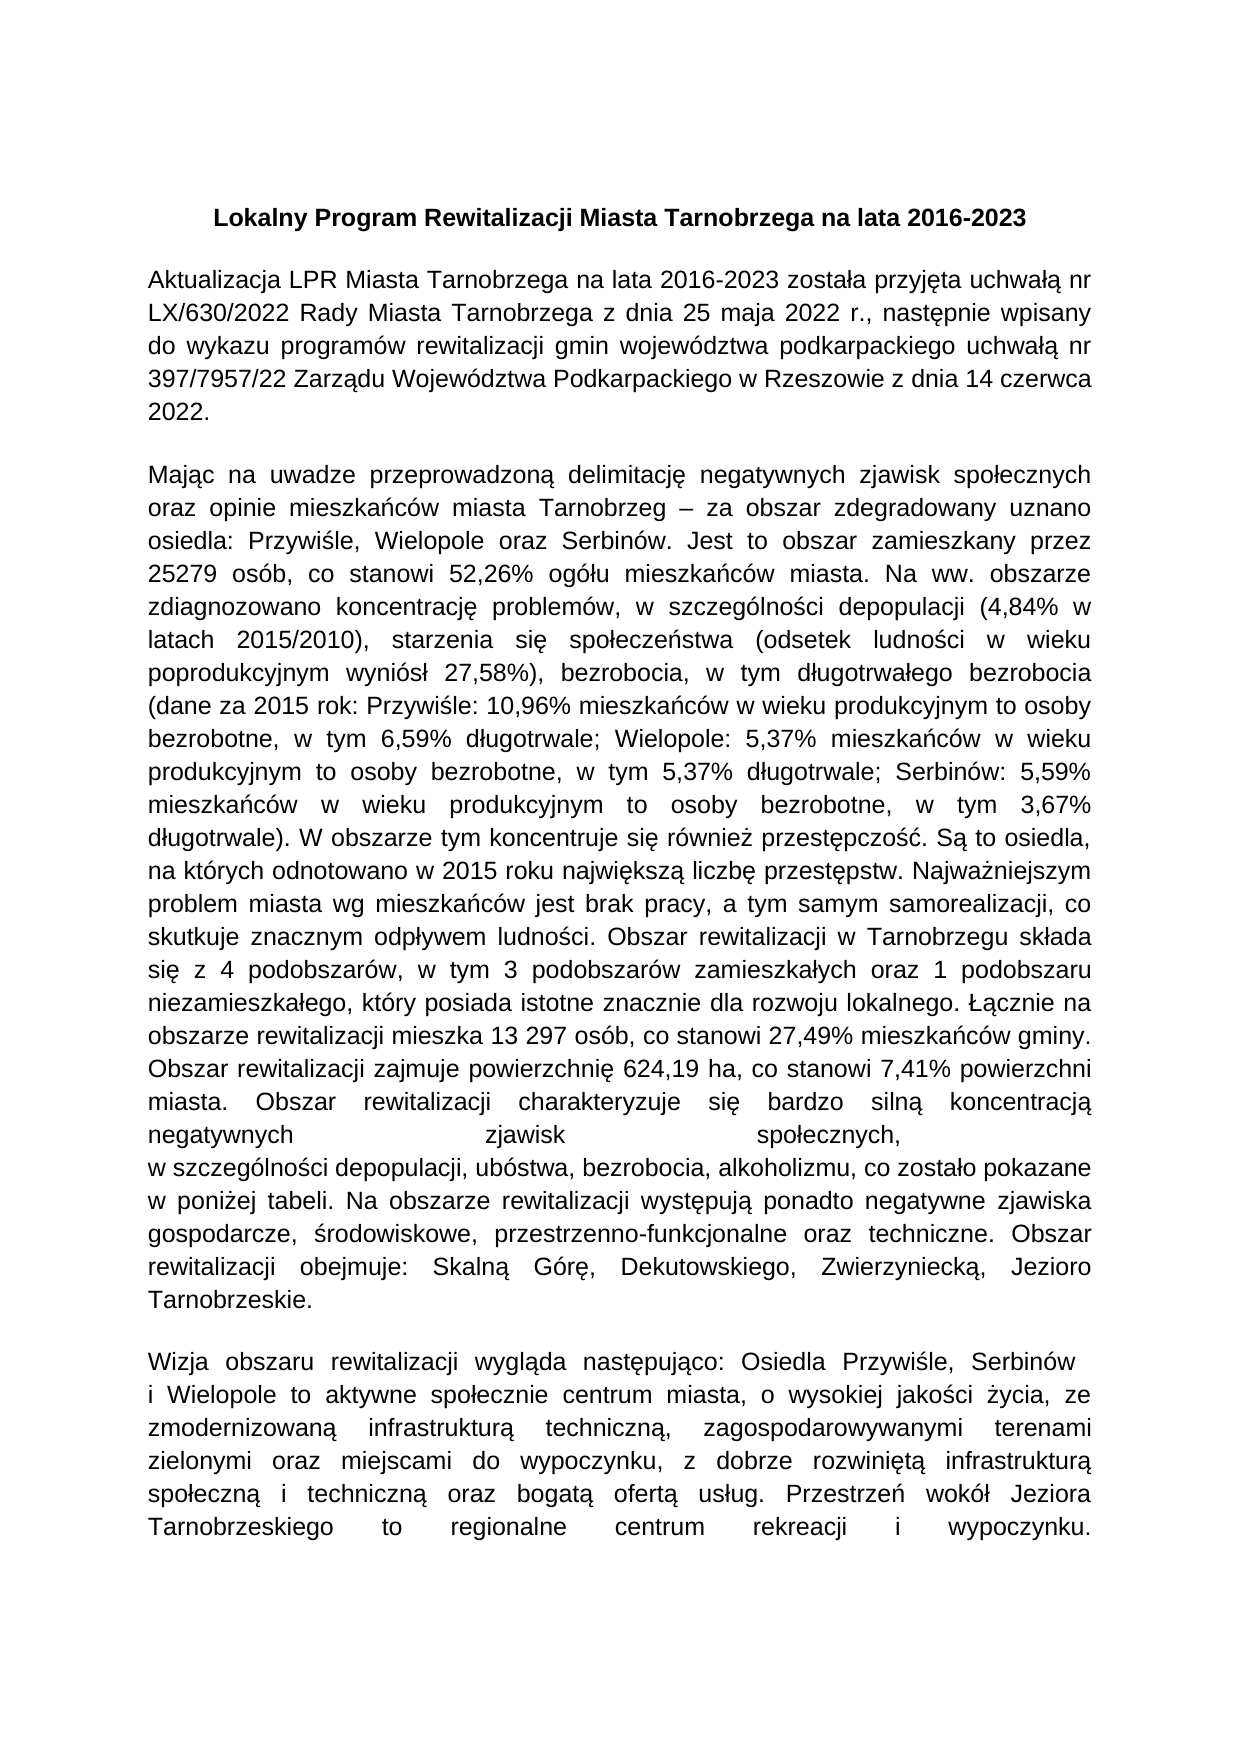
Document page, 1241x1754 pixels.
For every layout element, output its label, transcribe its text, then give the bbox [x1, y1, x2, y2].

text Lokalny Program Rewitalizacji Miasta Tarnobrzega na lata 2016-2023 [148, 203, 1093, 232]
text Mając na uwadze przeprowadzoną delimitację negatywnych zjawisk społecznych oraz opinie mieszkańców miasta Tarnobrzeg – za obszar zdegradowany uznano osiedla: Przywiśle, Wielopole oraz Serbinów. Jest to obszar zamieszkany przez 25279 osób, co stanowi 52,26% ogółu mieszkańców miasta. Na ww. obszarze zdiagnozowano koncentrację problemów, w szczególności depopulacji (4,84% w latach 2015/2010), starzenia się społeczeństwa (odsetek ludności w wieku poprodukcyjnym wyniósł 27,58%), bezrobocia, w tym długotrwałego bezrobocia (dane za 2015 rok: Przywiśle: 10,96% mieszkańców w wieku produkcyjnym to osoby bezrobotne, w tym 6,59% długotrwale; Wielopole: 5,37% mieszkańców w wieku produkcyjnym to osoby bezrobotne, w tym 5,37% długotrwale; Serbinów: 5,59% mieszkańców w wieku produkcyjnym to osoby bezrobotne, w tym 3,67% długotrwale). W obszarze tym koncentruje się również przestępczość. Są to osiedla, na których odnotowano w 2015 roku największą liczbę przestępstw. Najważniejszym problem miasta wg mieszkańców jest brak pracy, a tym samym samorealizacji, co skutkuje znacznym odpływem ludności. Obszar rewitalizacji w Tarnobrzegu składa się z 4 podobszarów, w tym 3 podobszarów zamieszkałych oraz 1 podobszaru niezamieszkałego, który posiada istotne znacznie dla rozwoju lokalnego. Łącznie na obszarze rewitalizacji mieszka 13 297 osób, co stanowi 27,49% mieszkańców gminy. Obszar rewitalizacji zajmuje powierzchnię 624,19 ha, co stanowi 7,41% powierzchni miasta. Obszar rewitalizacji charakteryzuje się bardzo silną koncentracją negatywnych zjawisk społecznych, w szczególności depopulacji, ubóstwa, bezrobocia, alkoholizmu, co zostało pokazane w poniżej tabeli. Na obszarze rewitalizacji występują ponadto negatywne zjawiska gospodarcze, środowiskowe, przestrzenno-funkcjonalne oraz techniczne. Obszar rewitalizacji obejmuje: Skalną Górę, Dekutowskiego, Zwierzyniecką, Jezioro Tarnobrzeskie. [148, 459, 1093, 1314]
text Aktualizacja LPR Miasta Tarnobrzega na lata 2016-2023 została przyjęta uchwałą nr LX/630/2022 Rady Miasta Tarnobrzega z dnia 25 maja 2022 r., następnie wpisany do wykazu programów rewitalizacji gmin województwa podkarpackiego uchwałą nr 397/7957/22 Zarządu Województwa Podkarpackiego w Rzeszowie z dnia 14 czerwca 2022. [148, 265, 1093, 426]
text Wizja obszaru rewitalizacji wygląda następująco: Osiedla Przywiśle, Serbinów i Wielopole to aktywne społecznie centrum miasta, o wysokiej jakości życia, ze zmodernizowaną infrastrukturą techniczną, zagospodarowywanymi terenami zielonymi oraz miejscami do wypoczynku, z dobrze rozwiniętą infrastrukturą społeczną i techniczną oraz bogatą ofertą usług. Przestrzeń wokół Jeziora Tarnobrzeskiego to regionalne centrum rekreacji i wypoczynku. [148, 1347, 1093, 1574]
